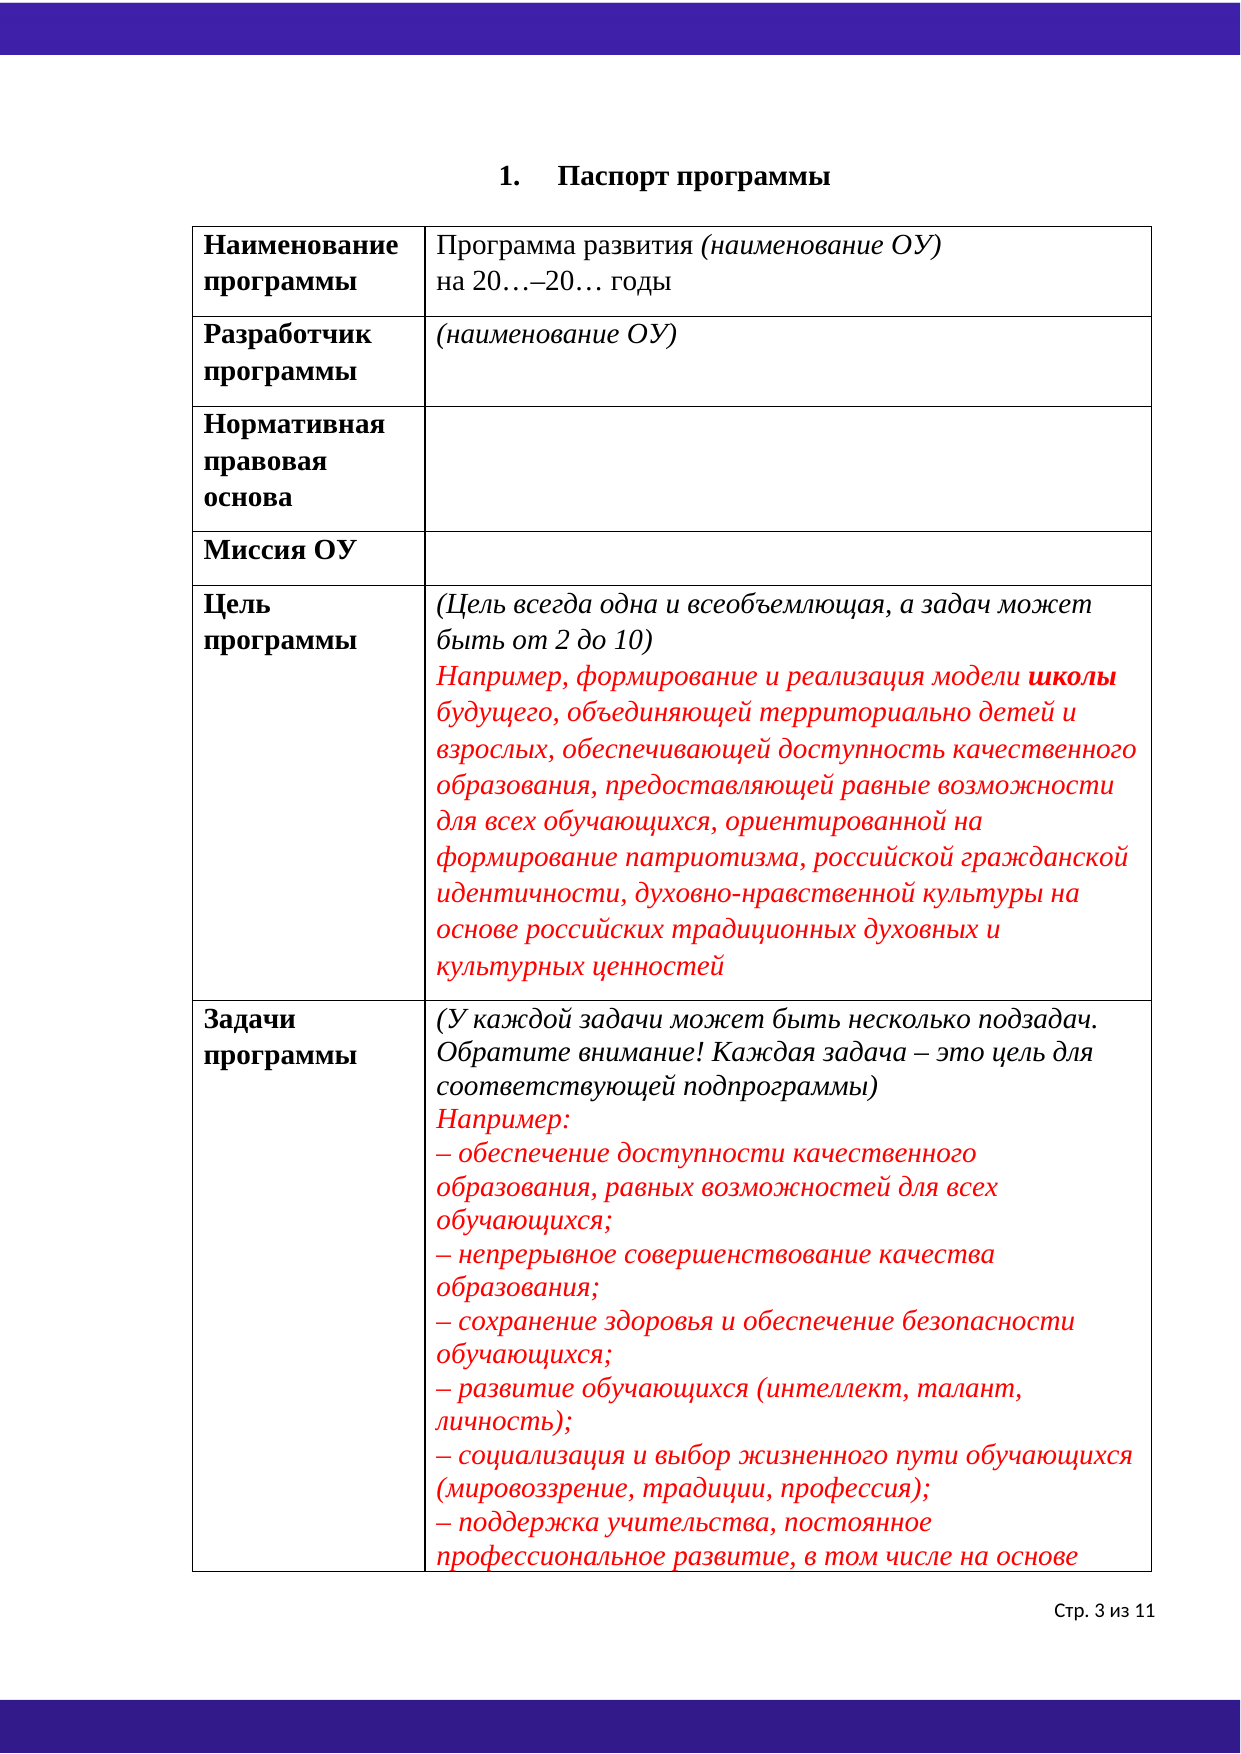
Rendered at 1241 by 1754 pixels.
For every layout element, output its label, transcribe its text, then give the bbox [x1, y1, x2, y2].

table_cell [193, 1089, 424, 1571]
table_cell [426, 407, 1151, 531]
table_cell (У каждой задачи может быть несколько подзадач. Обратите внимание! Каждая задача – это цель для соответствующей подпрограммы) Например: – обеспечение доступности качественного образования, равных возможностей для всех обучающихся; – непрерывное совершенствование качества образования; – сохранение здоровья и обеспечение безопасности обучающихся; – развитие обучающихся (интеллект, талант, личность); – социализация и выбор жизненного пути обучающихся (мировоззрение, традиции, профессия); – поддержка учительства, постоянное профессиональное развитие, в том числе на основе адресного методического сопровождения; – создание и совершенствование комфортного и безопасного школьного климата; – создание и развитие современной мотивирующей образовательной среды [426, 1001, 1151, 1571]
picture [0, 0, 1241, 77]
subtitle Паспорт программы [177, 158, 1152, 220]
table_cell Нормативная правовая основа [193, 407, 424, 531]
table_cell [426, 532, 1151, 585]
table_cell (наименование ОУ) [426, 317, 1151, 406]
table_cell Задачи программы [193, 1001, 424, 1089]
table_cell (Цель всегда одна и всеобъемлющая, а задач может быть от 2 до 10) Например, формирование и реализация модели школы будущего, объединяющей территориально детей и взрослых, обеспечивающей доступность качественного образования, предоставляющей равные возможности для всех обучающихся, ориентированной на формирование патриотизма, российской гражданской идентичности, духовно-нравственной культуры на основе российских традиционных духовных и культурных ценностей [426, 586, 1151, 1000]
table_cell Цель программы [193, 586, 424, 1000]
table_header Наименование программы [193, 227, 424, 316]
table_header Программа развития (наименование ОУ) на 20…–20… годы [426, 227, 1151, 316]
picture [0, 1678, 1241, 1754]
table_cell Разработчик программы [193, 317, 424, 406]
table_cell Миссия ОУ [193, 532, 424, 585]
